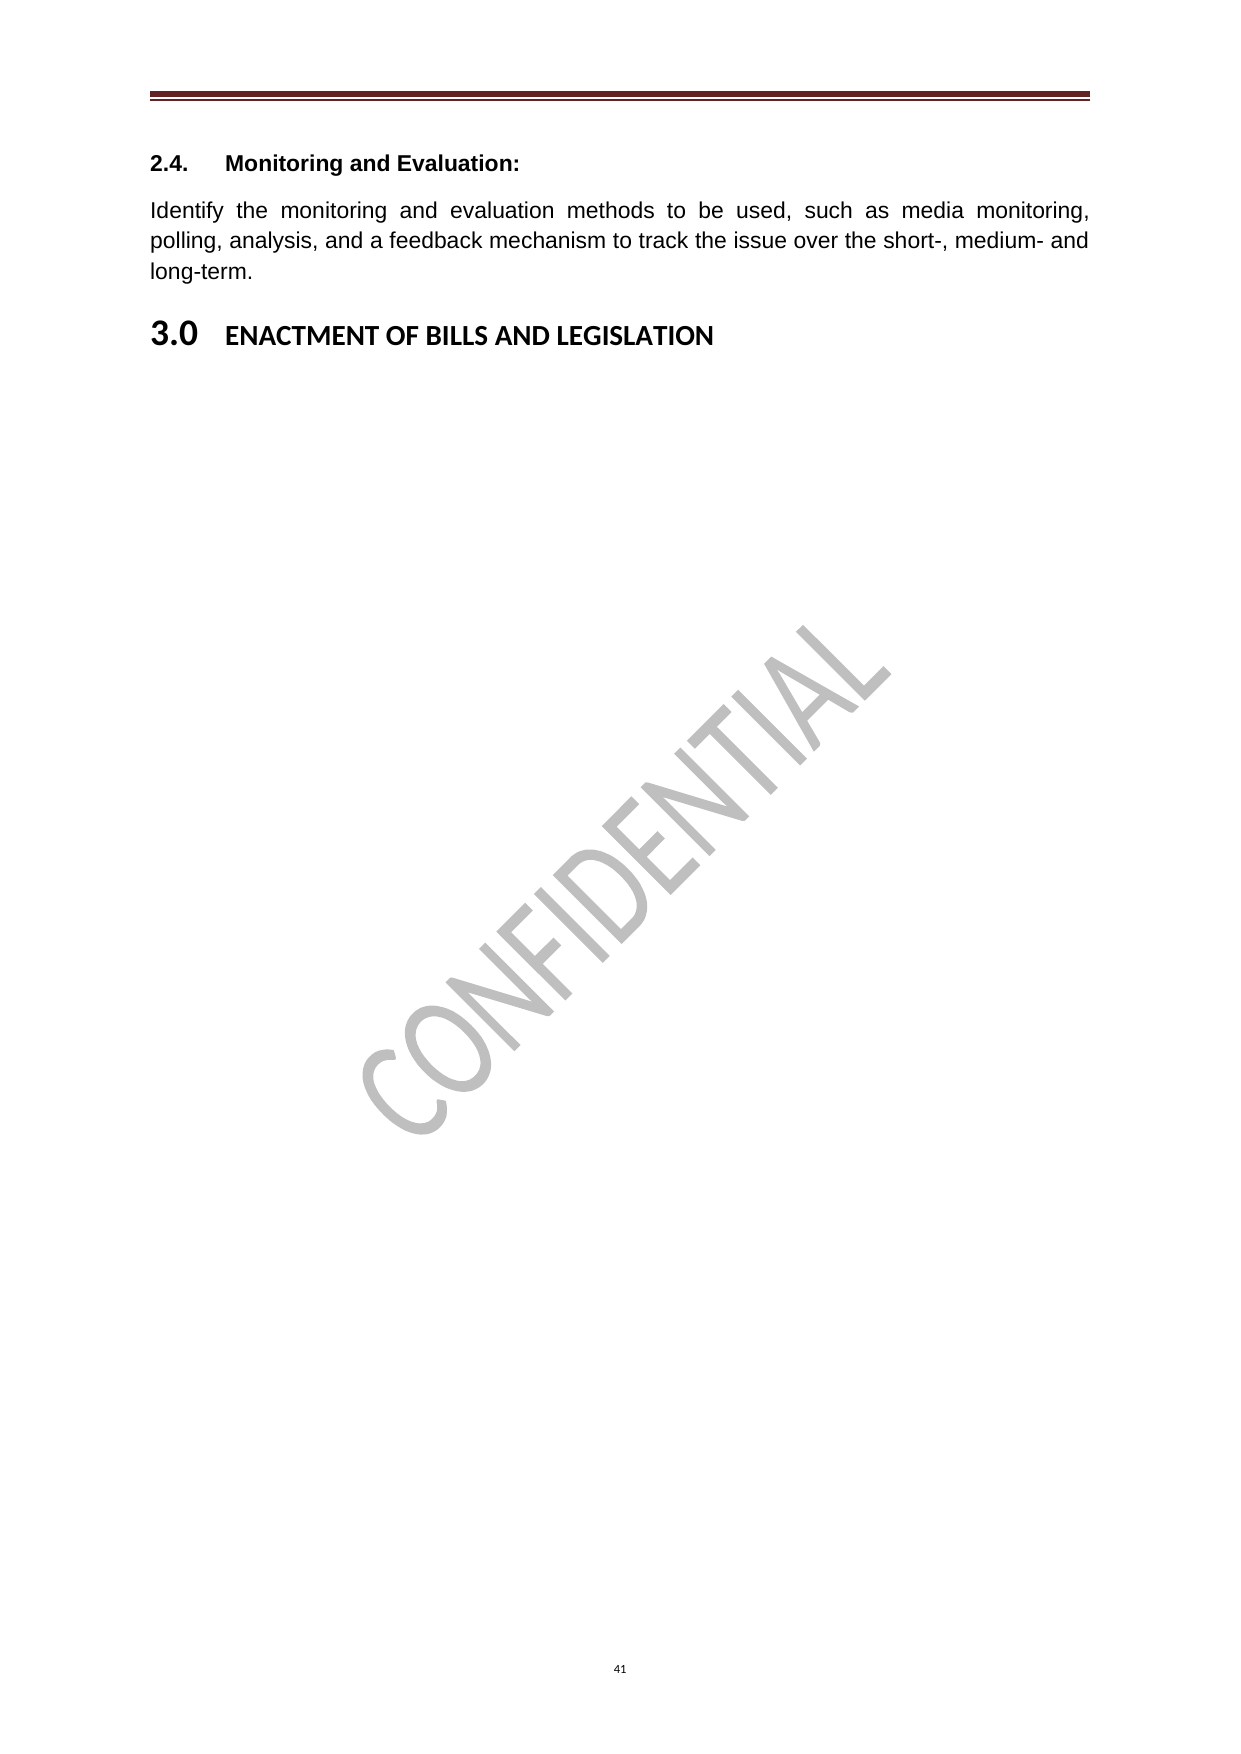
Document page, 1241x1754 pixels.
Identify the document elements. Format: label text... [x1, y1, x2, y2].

title 3.0 ENACTMENT OF BILLS AND LEGISLATION [150, 309, 1090, 354]
text Identify the monitoring and evaluation methods to be used, such as media monitoring, polling, analysis, and a feedback mechanism to track the issue over the short-, medium- and long-term. [150, 197, 1090, 284]
subtitle 2.4. Monitoring and Evaluation: [150, 150, 1090, 176]
